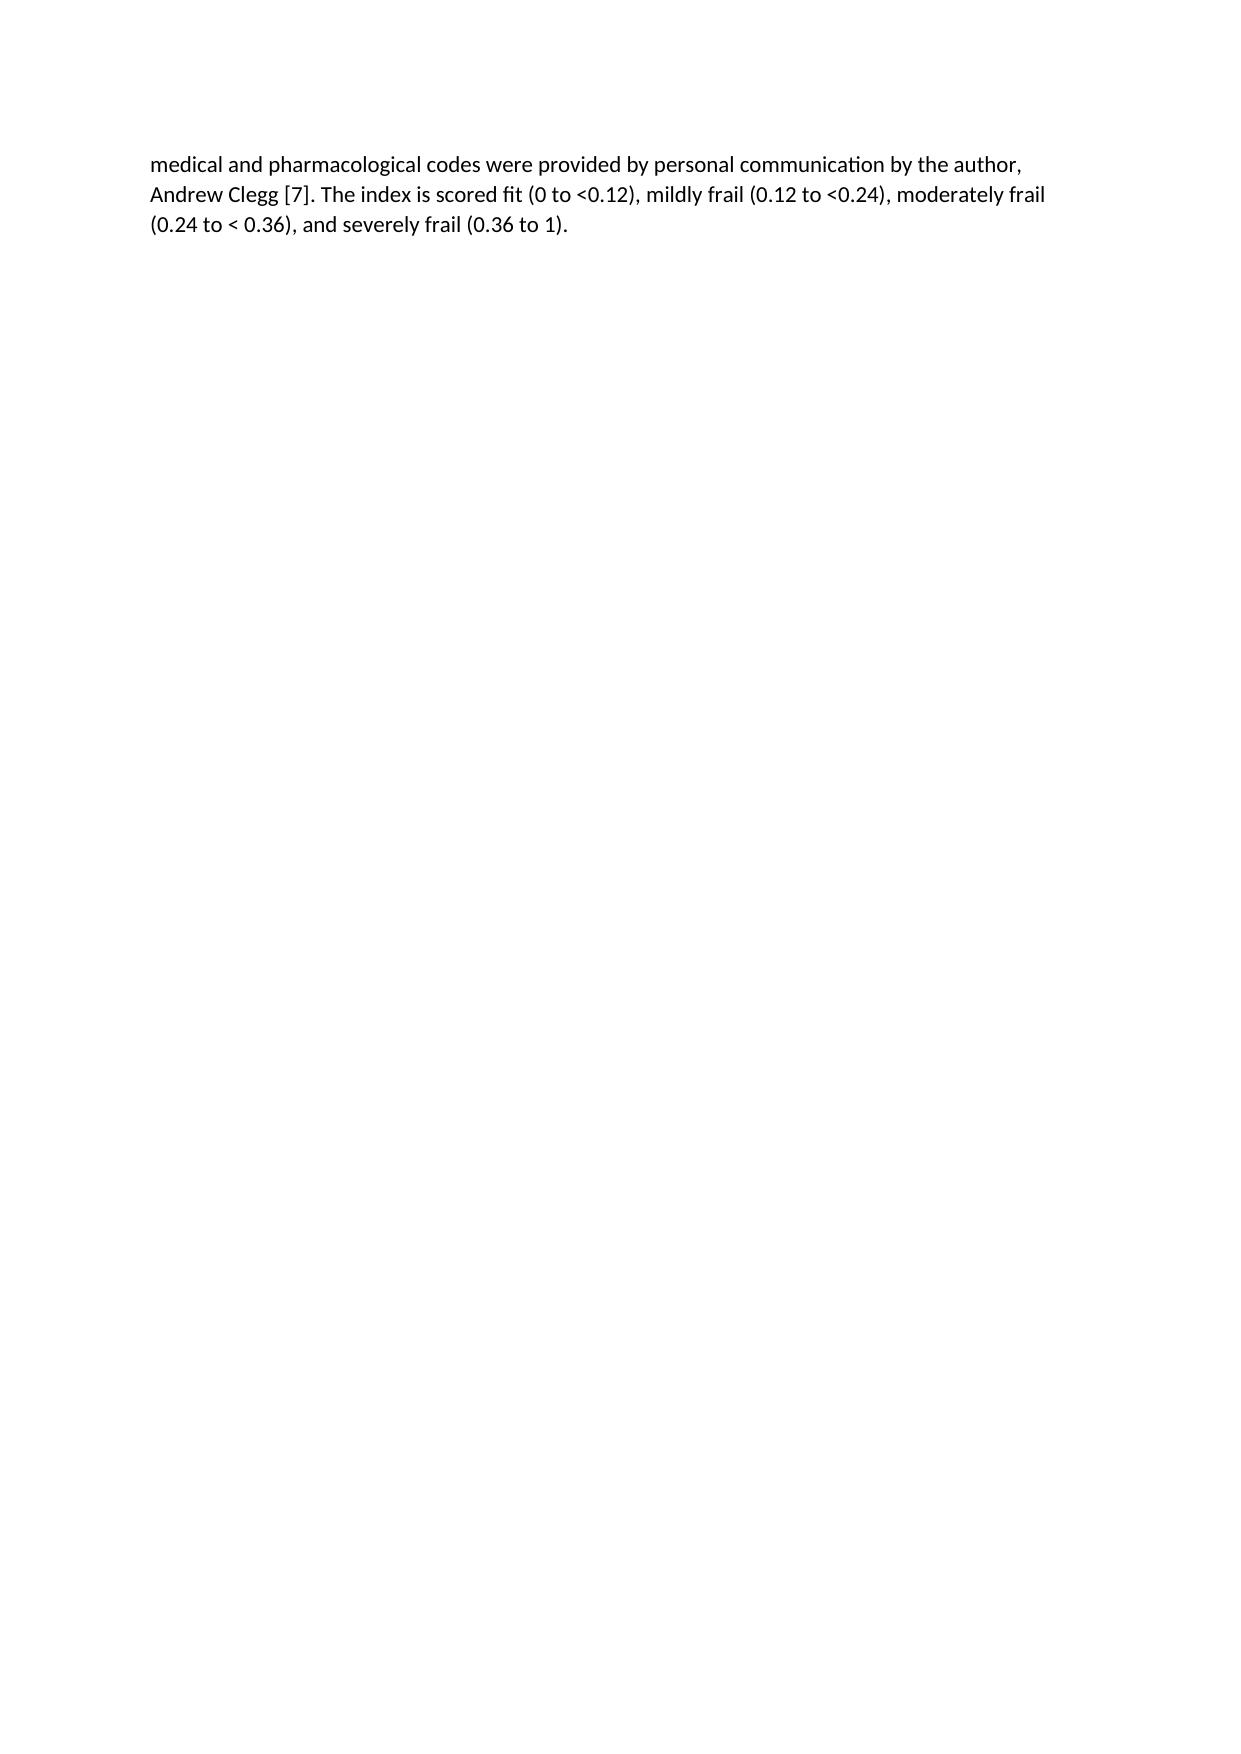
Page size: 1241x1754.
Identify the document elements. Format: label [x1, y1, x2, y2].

text [150, 150, 1090, 238]
